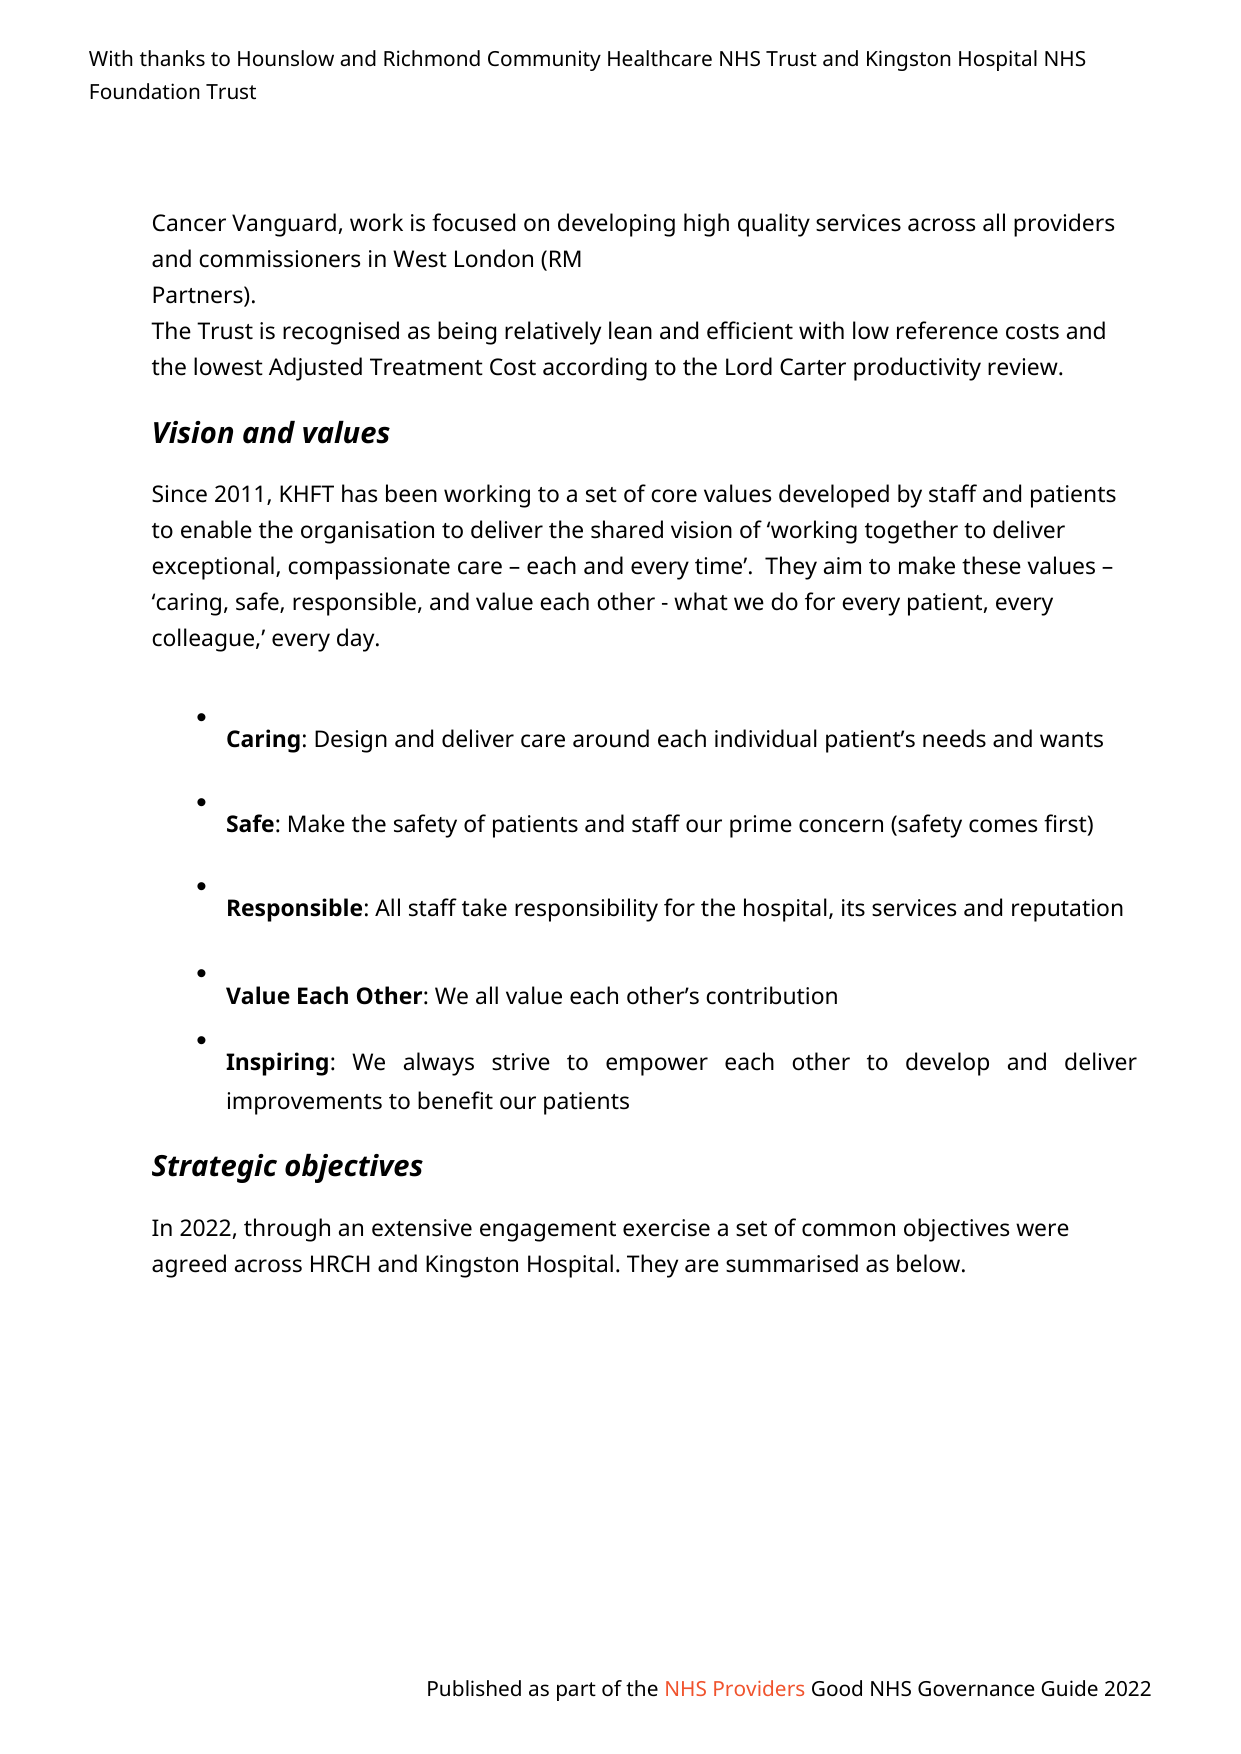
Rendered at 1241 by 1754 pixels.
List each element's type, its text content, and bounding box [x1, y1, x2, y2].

text Partners). [151, 279, 1138, 310]
list Caring: Design and deliver care around each individual patient’s needs and wants [196, 700, 1138, 759]
list Responsible: All staff take responsibility for the hospital, its services and reputation [196, 868, 1138, 927]
subtitle Strategic objectives [151, 1146, 1138, 1185]
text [151, 207, 1138, 274]
list Value Each Other: We all value each other’s contribution [196, 956, 1138, 1015]
text In 2022, through an extensive engagement exercise a set of common objectives were agreed across HRCH and Kingston Hospital. They are summarised as below. [151, 1212, 1138, 1279]
list Inspiring: We always strive to empower each other to develop and deliver improvements to benefit our patients [196, 1022, 1138, 1117]
list Safe: Make the safety of patients and staff our prime concern (safety comes first) [196, 784, 1138, 843]
subtitle Vision and values [151, 412, 1138, 452]
text Since 2011, KHFT has been working to a set of core values developed by staff and patients to enable the organisation to deliver the shared vision of ‘working together to deliver exceptional, compassionate care – each and every time’. They aim to make these values – ‘caring, safe, responsible, and value each other - what we do for every patient, every colleague,’ every day. [151, 478, 1138, 653]
text The Trust is recognised as being relatively lean and efficient with low reference costs and the lowest Adjusted Treatment Cost according to the Lord Carter productivity review. [151, 315, 1138, 382]
